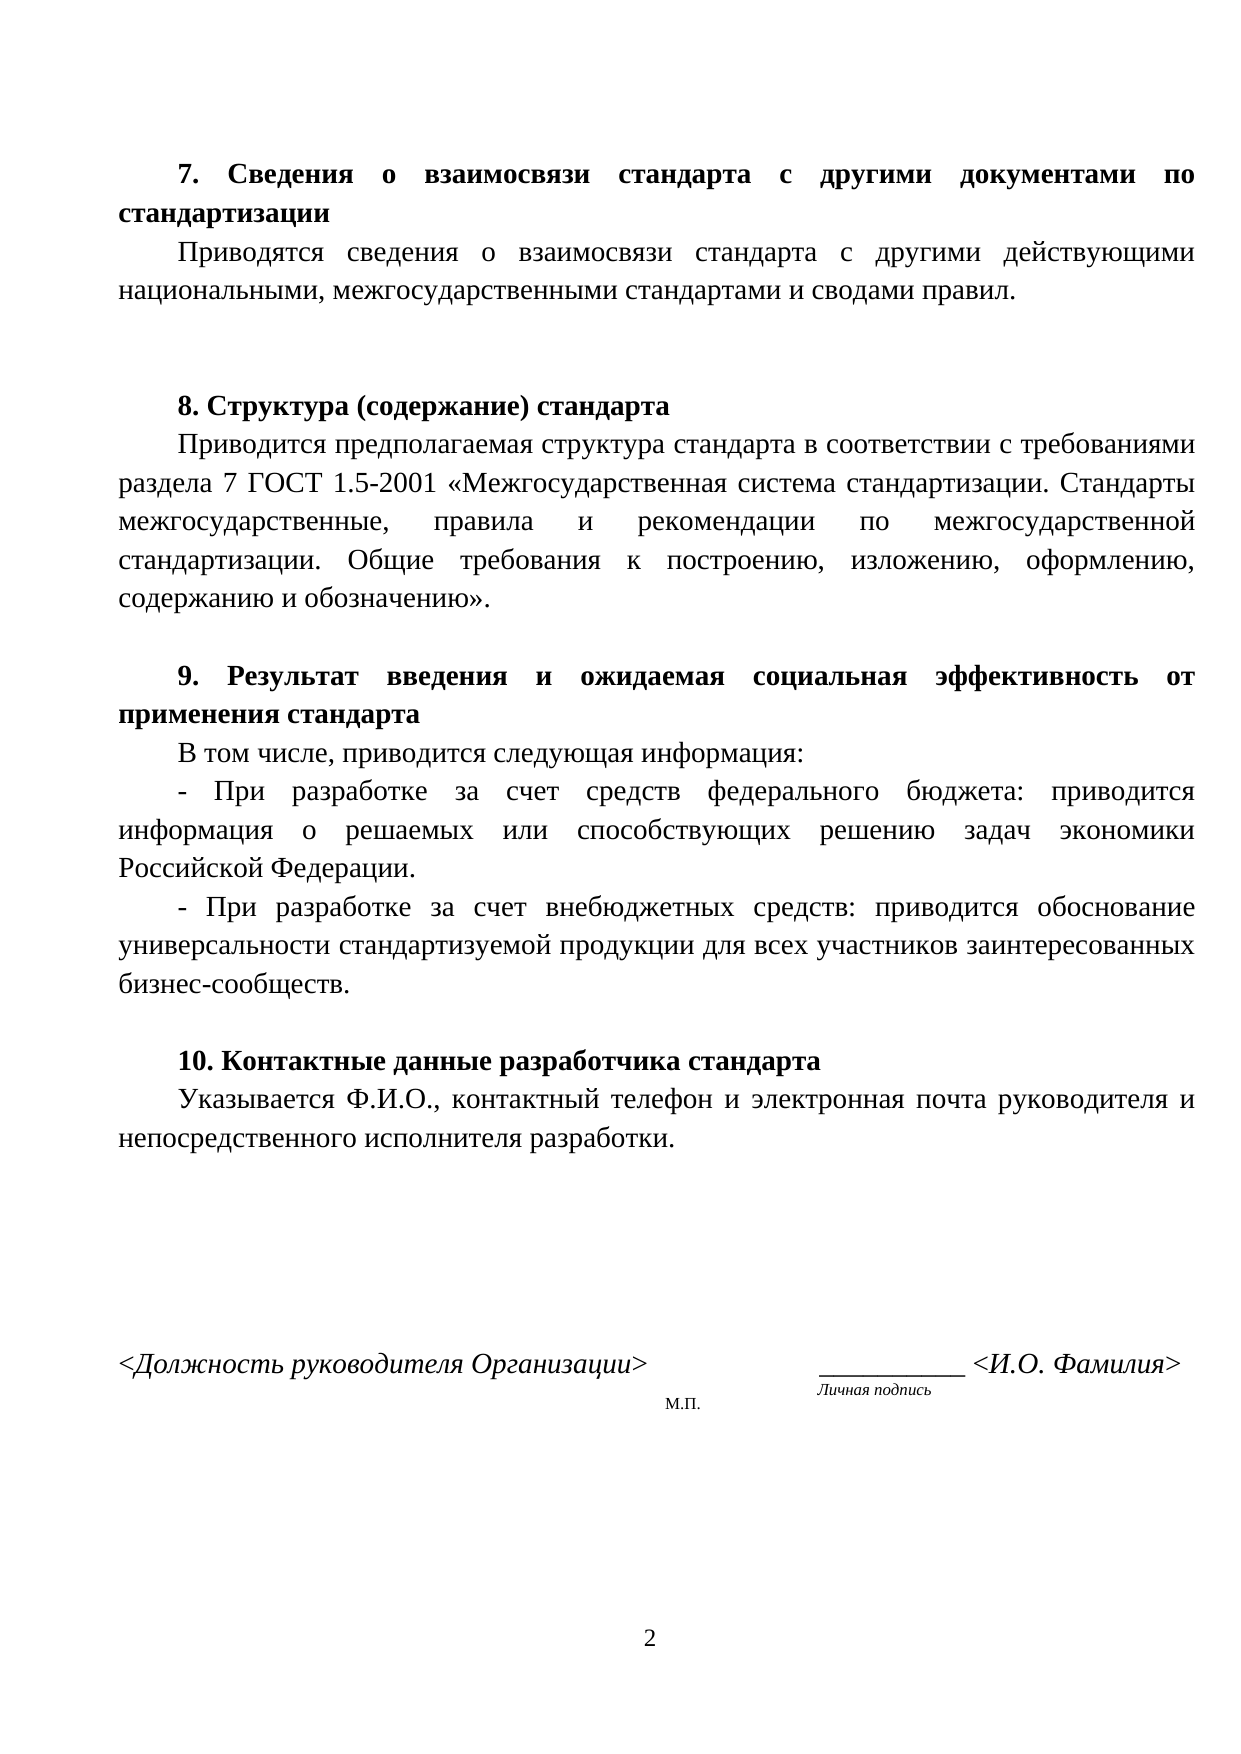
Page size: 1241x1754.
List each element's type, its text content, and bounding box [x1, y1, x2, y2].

text 9. Результат введения и ожидаемая социальная эффективность от применения стандарта [118, 658, 1196, 730]
text В том числе, приводится следующая информация: [118, 735, 1196, 768]
text М.П. Личная подпись [118, 1380, 1181, 1413]
text 7. Сведения о взаимосвязи стандарта с другими документами по стандартизации [118, 157, 1196, 229]
text Указывается Ф.И.О., контактный телефон и электронная почта руководителя и непосредственного исполнителя разработки. [118, 1082, 1196, 1154]
text 10. Контактные данные разработчика стандарта [118, 1043, 1196, 1077]
text Приводится предполагаемая структура стандарта в соответствии с требованиями раздела 7 ГОСТ 1.5-2001 «Межгосударственная система стандартизации. Стандарты межгосударственные, правила и рекомендации по межгосударственной стандартизации. Общие требования к построению, изложению, оформлению, содержанию и обозначению». [118, 426, 1196, 614]
text Приводятся сведения о взаимосвязи стандарта с другими действующими национальными, межгосударственными стандартами и сводами правил. [118, 234, 1196, 306]
text <Должность руководителя Организации> __________ <И.О. Фамилия> [118, 1346, 1181, 1380]
text 8. Структура (содержание) стандарта [118, 388, 1196, 421]
text - При разработке за счет средств федерального бюджета: приводится информация о решаемых или способствующих решению задач экономики Российской Федерации. [118, 773, 1196, 884]
text - При разработке за счет внебюджетных средств: приводится обоснование универсальности стандартизуемой продукции для всех участников заинтересованных бизнес-сообществ. [118, 889, 1196, 999]
